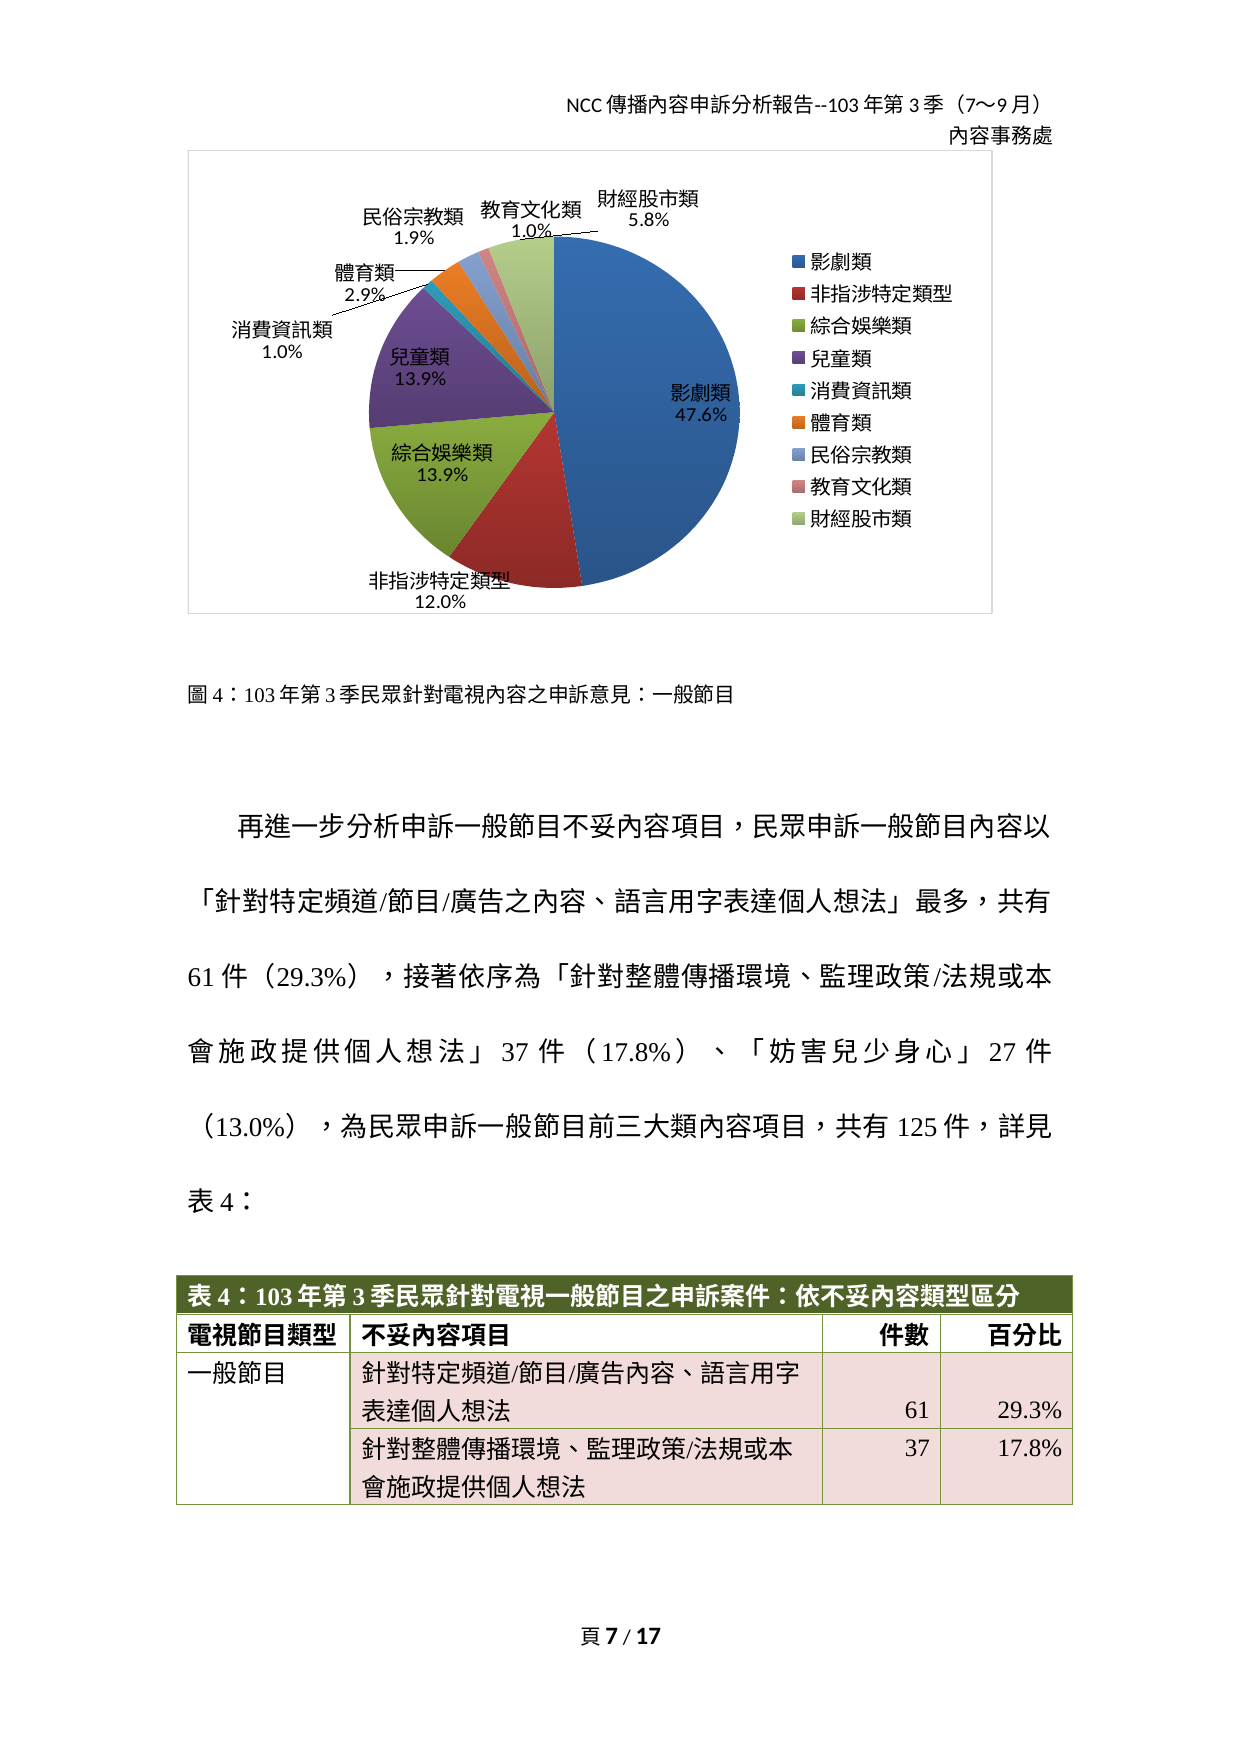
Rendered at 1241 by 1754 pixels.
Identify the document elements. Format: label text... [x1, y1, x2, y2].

text 再進一步分析申訴一般節目不妥內容項目，民眾申訴一般節目內容以「針對特定頻道/節目/廣告之內容、語言用字表達個人想法」最多，共有61件（29.3%），接著依序為「針對整體傳播環境、監理政策/法規或本會施政提供個人想法」37件（17.8%）、「妨害兒少身心」27件（13.0%），為民眾申訴一般節目前三大類內容項目，共有125件，詳見表4： [187, 787, 1053, 1237]
table_cell 針對特定頻道/節目/廣告內容、語言用字表達個人想法 [351, 1353, 822, 1428]
table_cell 一般節目 [177, 1353, 349, 1504]
table_cell 針對整體傳播環境、監理政策/法規或本會施政提供個人想法 [351, 1429, 822, 1504]
table_cell 17.8% [941, 1429, 1072, 1504]
table_cell 百分比 [941, 1315, 1072, 1352]
table_header 表4：103年第3季民眾針對電視一般節目之申訴案件：依不妥內容類型區分 [177, 1276, 1072, 1313]
table_cell 61 [823, 1353, 940, 1428]
table_cell 電視節目類型 [177, 1315, 349, 1352]
table_cell 不妥內容項目 [351, 1315, 822, 1352]
table_cell 29.3% [941, 1353, 1072, 1428]
table_cell 件數 [823, 1315, 940, 1352]
text 圖4：103年第3季民眾針對電視內容之申訴意見：一般節目 [187, 675, 1053, 712]
table_cell 37 [823, 1429, 940, 1504]
